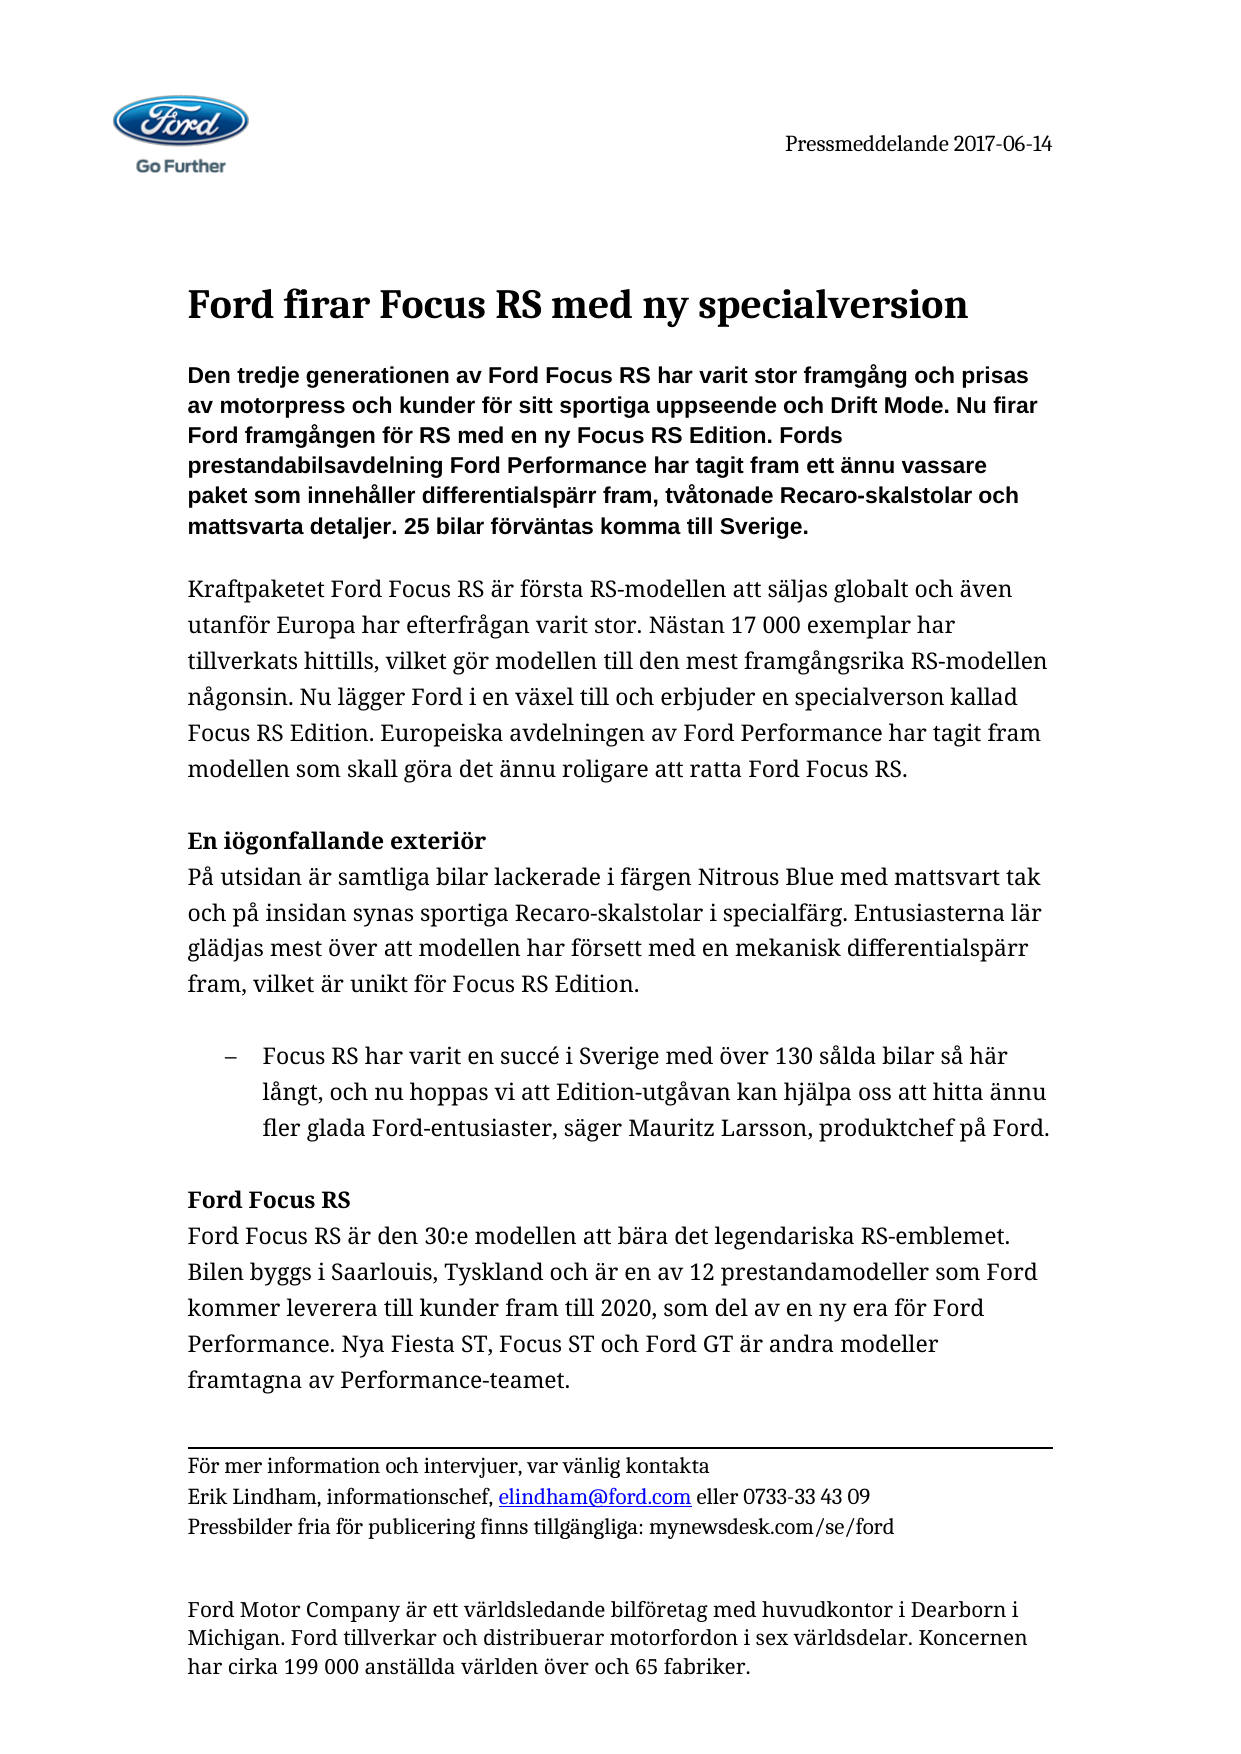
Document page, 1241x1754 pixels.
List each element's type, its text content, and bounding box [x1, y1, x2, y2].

text Den tredje generationen av Ford Focus RS har varit stor framgång och prisas av motorpress och kunder för sitt sportiga uppseende och Drift Mode. Nu firar Ford framgången för RS med en ny Focus RS Edition. Fords prestandabilsavdelning Ford Performance har tagit fram ett ännu vassare paket som innehåller differentialspärr fram, tvåtonade Recaro-skalstolar och mattsvarta detaljer. 25 bilar förväntas komma till Sverige. [187, 362, 1053, 539]
text På utsidan är samtliga bilar lackerade i färgen Nitrous Blue med mattsvart tak och på insidan synas sportiga Recaro-skalstolar i specialfärg. Entusiasterna lär glädjas mest över att modellen har försett med en mekanisk differentialspärr fram, vilket är unikt för Focus RS Edition. [187, 861, 1053, 999]
text En iögonfallande exteriör [187, 824, 1053, 856]
text Ford Focus RS är den 30:e modellen att bära det legendariska RS-emblemet. Bilen byggs i Saarlouis, Tyskland och är en av 12 prestandamodeller som Ford kommer leverera till kunder fram till 2020, som del av en ny era för Ford Performance. Nya Fiesta ST, Focus ST och Ford GT är andra modeller framtagna av Performance-teamet. [187, 1220, 1053, 1395]
picture [112, 93, 250, 175]
text Ford firar Focus RS med ny specialversion [187, 281, 1053, 328]
text Kraftpaketet Ford Focus RS är första RS-modellen att säljas globalt och även utanför Europa har efterfrågan varit stor. Nästan 17 000 exemplar har tillverkats hittills, vilket gör modellen till den mest framgångsrika RS-modellen någonsin. Nu lägger Ford i en växel till och erbjuder en specialverson kallad Focus RS Edition. Europeiska avdelningen av Ford Performance har tagit fram modellen som skall göra det ännu roligare att ratta Ford Focus RS. [187, 573, 1053, 784]
text Ford Focus RS [187, 1184, 1053, 1215]
list Focus RS har varit en succé i Sverige med över 130 sålda bilar så här långt, och nu hoppas vi att Edition-utgåvan kan hjälpa oss att hitta ännu fler glada Ford-entusiaster, säger Mauritz Larsson, produktchef på Ford. [225, 1040, 1053, 1143]
